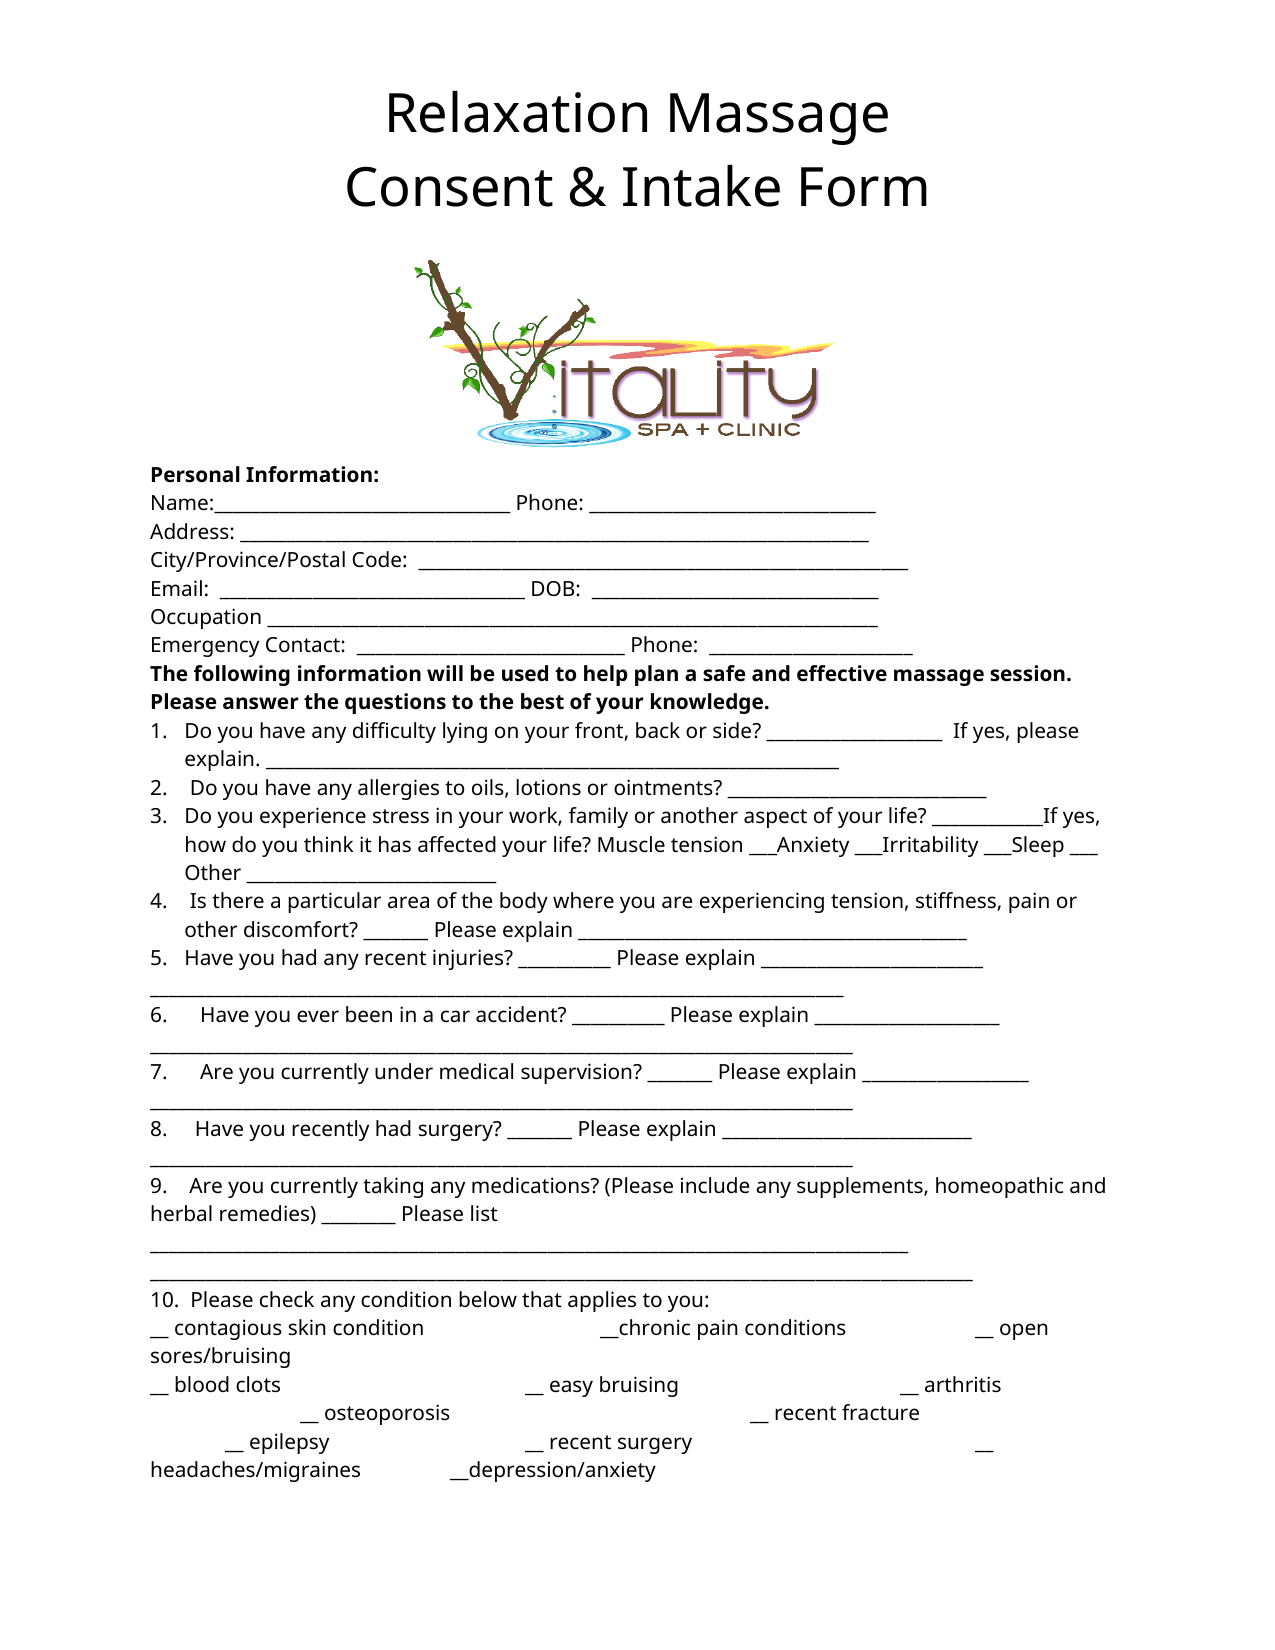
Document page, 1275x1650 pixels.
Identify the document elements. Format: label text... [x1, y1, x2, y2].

text ____________________________________________________________________________ [150, 1029, 1125, 1057]
text Emergency Contact: _____________________________ Phone: ______________________ [150, 631, 1125, 659]
list Is there a particular area of the body where you are experiencing tension, stiffness, pain or other discomfort? _______ Please explain __________________________________________ [150, 887, 1125, 943]
text Address: ____________________________________________________________________ [150, 517, 1125, 545]
text Email: _________________________________ DOB: _______________________________ [150, 574, 1125, 602]
list Do you experience stress in your work, family or another aspect of your life? ____________If yes, how do you think it has affected your life? Muscle tension ___Anxiety ___Irritability ___Sleep ___ Other ___________________________ [150, 801, 1125, 887]
text 9. Are you currently taking any medications? (Please include any supplements, homeopathic and herbal remedies) ________ Please list __________________________________________________________________________________ [150, 1171, 1125, 1256]
text 10. Please check any condition below that applies to you: [150, 1285, 1125, 1313]
text ____________________________________________________________________________ [150, 1086, 1125, 1114]
text 7. Are you currently under medical supervision? _______ Please explain __________________ [150, 1057, 1125, 1086]
text City/Province/Postal Code: _____________________________________________________ [150, 545, 1125, 574]
text ___________________________________________________________________________ [150, 972, 1125, 1000]
text 8. Have you recently had surgery? _______ Please explain ___________________________ [150, 1114, 1125, 1142]
list Have you had any recent injuries? __________ Please explain ________________________ [150, 943, 1125, 972]
list Do you have any allergies to oils, lotions or ointments? ____________________________ [150, 773, 1125, 801]
text The following information will be used to help plan a safe and effective massage session. Please answer the questions to the best of your knowledge. [150, 659, 1125, 716]
picture [389, 222, 886, 460]
text __ blood clots __ easy bruising __ arthritis __ osteoporosis __ recent fracture __ epilepsy __ recent surgery __ headaches/migraines __depression/anxiety [150, 1370, 1125, 1484]
text 6. Have you ever been in a car accident? __________ Please explain ____________________ [150, 1000, 1125, 1029]
text Name:________________________________ Phone: _______________________________ [150, 488, 1125, 517]
list Do you have any difficulty lying on your front, back or side? ___________________ If yes, please explain. ______________________________________________________________ [150, 716, 1125, 773]
text ____________________________________________________________________________ [150, 1142, 1125, 1171]
text Personal Information: [150, 460, 1125, 488]
text __ contagious skin condition __chronic pain conditions __ open sores/bruising [150, 1313, 1125, 1370]
text _________________________________________________________________________________________ [150, 1256, 1125, 1285]
text Occupation __________________________________________________________________ [150, 602, 1125, 631]
